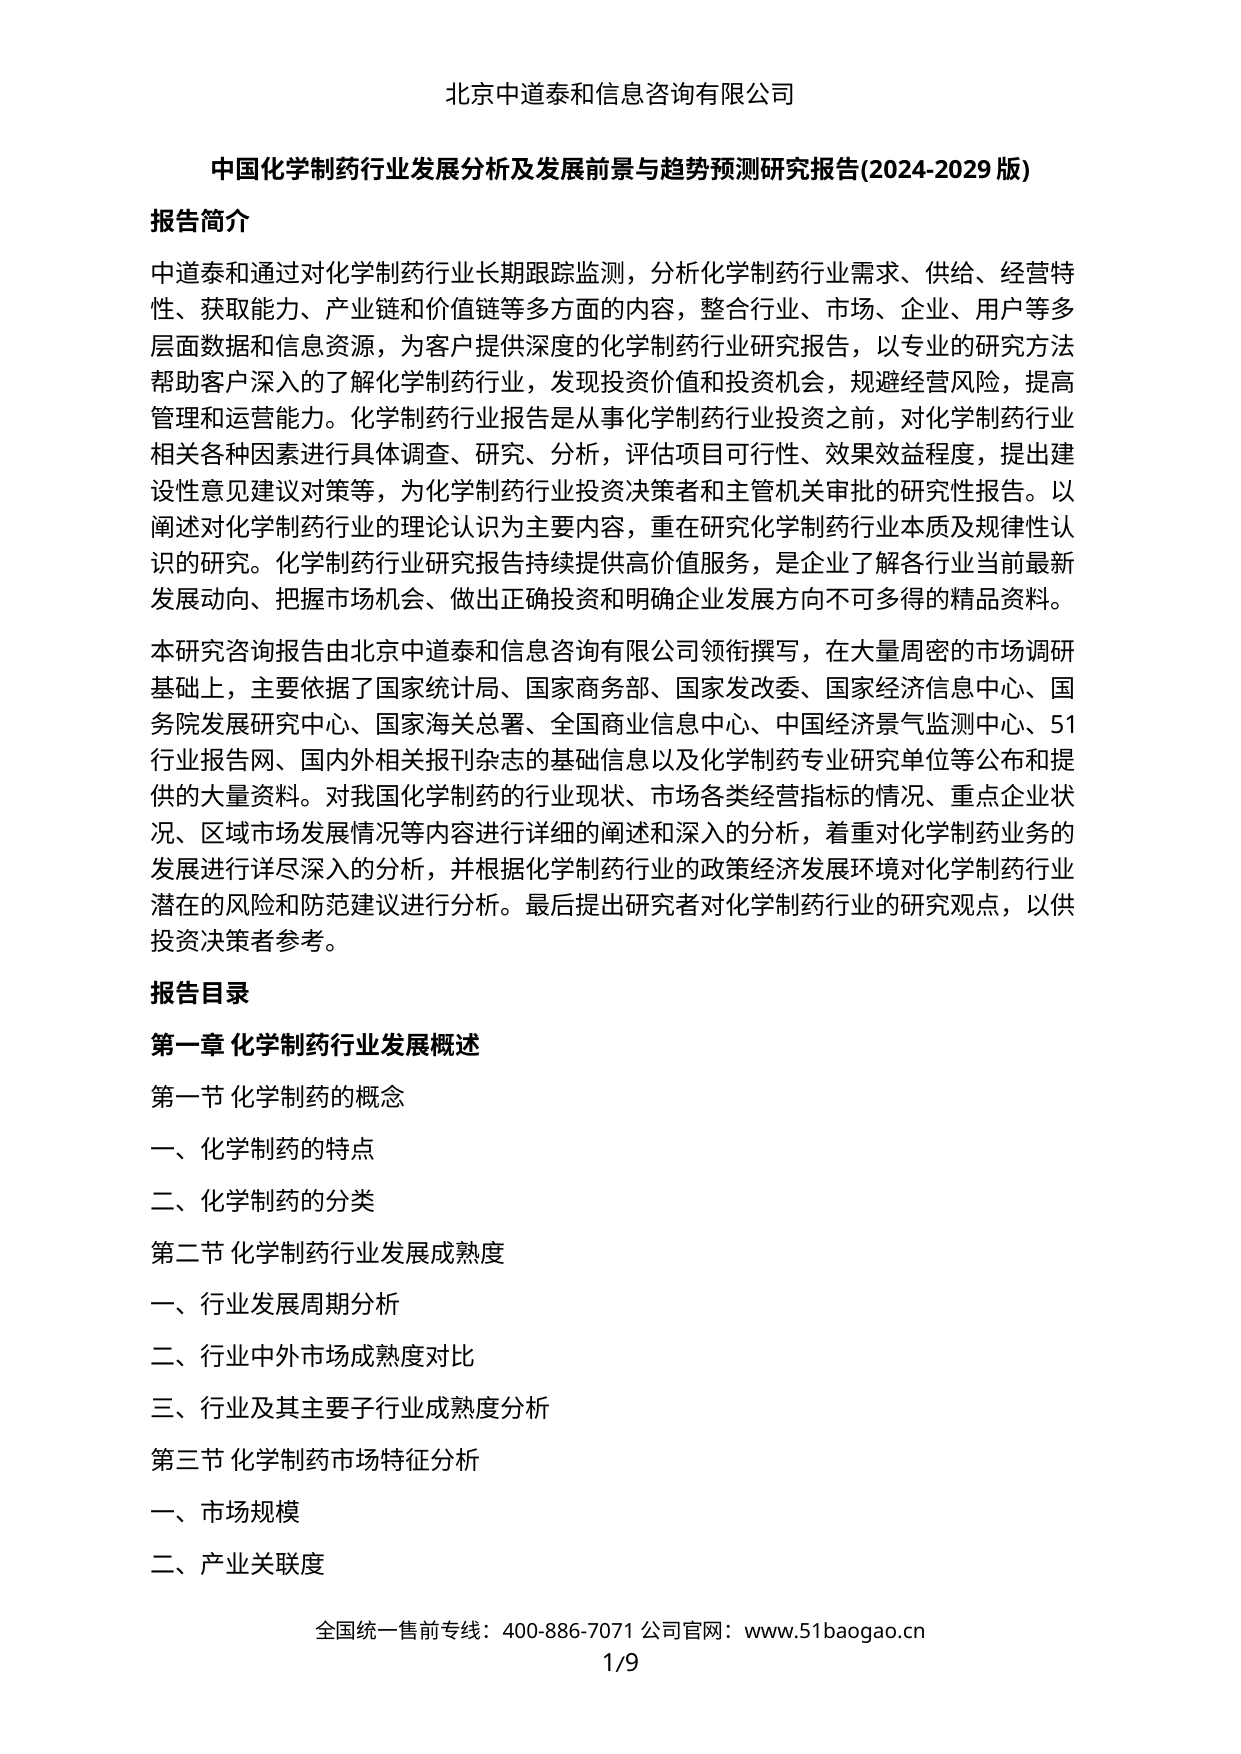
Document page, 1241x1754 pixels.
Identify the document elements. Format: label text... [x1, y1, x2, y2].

text 一、市场规模 [150, 1492, 1090, 1529]
text 三、行业及其主要子行业成熟度分析 [150, 1389, 1090, 1425]
text 报告简介 [150, 202, 1090, 238]
text 二、化学制药的分类 [150, 1181, 1090, 1217]
text 第一节 化学制药的概念 [150, 1077, 1090, 1114]
text 第二节 化学制药行业发展成熟度 [150, 1233, 1090, 1269]
text 本研究咨询报告由北京中道泰和信息咨询有限公司领衔撰写，在大量周密的市场调研基础上，主要依据了国家统计局、国家商务部、国家发改委、国家经济信息中心、国务院发展研究中心、国家海关总署、全国商业信息中心、中国经济景气监测中心、51行业报告网、国内外相关报刊杂志的基础信息以及化学制药专业研究单位等公布和提供的大量资料。对我国化学制药的行业现状、市场各类经营指标的情况、重点企业状况、区域市场发展情况等内容进行详细的阐述和深入的分析，着重对化学制药业务的发展进行详尽深入的分析，并根据化学制药行业的政策经济发展环境对化学制药行业潜在的风险和防范建议进行分析。最后提出研究者对化学制药行业的研究观点，以供投资决策者参考。 [150, 632, 1090, 958]
text 一、化学制药的特点 [150, 1129, 1090, 1166]
text 第三节 化学制药市场特征分析 [150, 1441, 1090, 1477]
text 二、行业中外市场成熟度对比 [150, 1337, 1090, 1373]
text 二、产业关联度 [150, 1544, 1090, 1581]
text 第一章 化学制药行业发展概述 [150, 1026, 1090, 1062]
text 中道泰和通过对化学制药行业长期跟踪监测，分析化学制药行业需求、供给、经营特性、获取能力、产业链和价值链等多方面的内容，整合行业、市场、企业、用户等多层面数据和信息资源，为客户提供深度的化学制药行业研究报告，以专业的研究方法帮助客户深入的了解化学制药行业，发现投资价值和投资机会，规避经营风险，提高管理和运营能力。化学制药行业报告是从事化学制药行业投资之前，对化学制药行业相关各种因素进行具体调查、研究、分析，评估项目可行性、效果效益程度，提出建设性意见建议对策等，为化学制药行业投资决策者和主管机关审批的研究性报告。以阐述对化学制药行业的理论认识为主要内容，重在研究化学制药行业本质及规律性认识的研究。化学制药行业研究报告持续提供高价值服务，是企业了解各行业当前最新发展动向、把握市场机会、做出正确投资和明确企业发展方向不可多得的精品资料。 [150, 254, 1090, 616]
text 一、行业发展周期分析 [150, 1285, 1090, 1321]
text 报告目录 [150, 974, 1090, 1010]
text 中国化学制药行业发展分析及发展前景与趋势预测研究报告(2024-2029版) [150, 150, 1090, 186]
